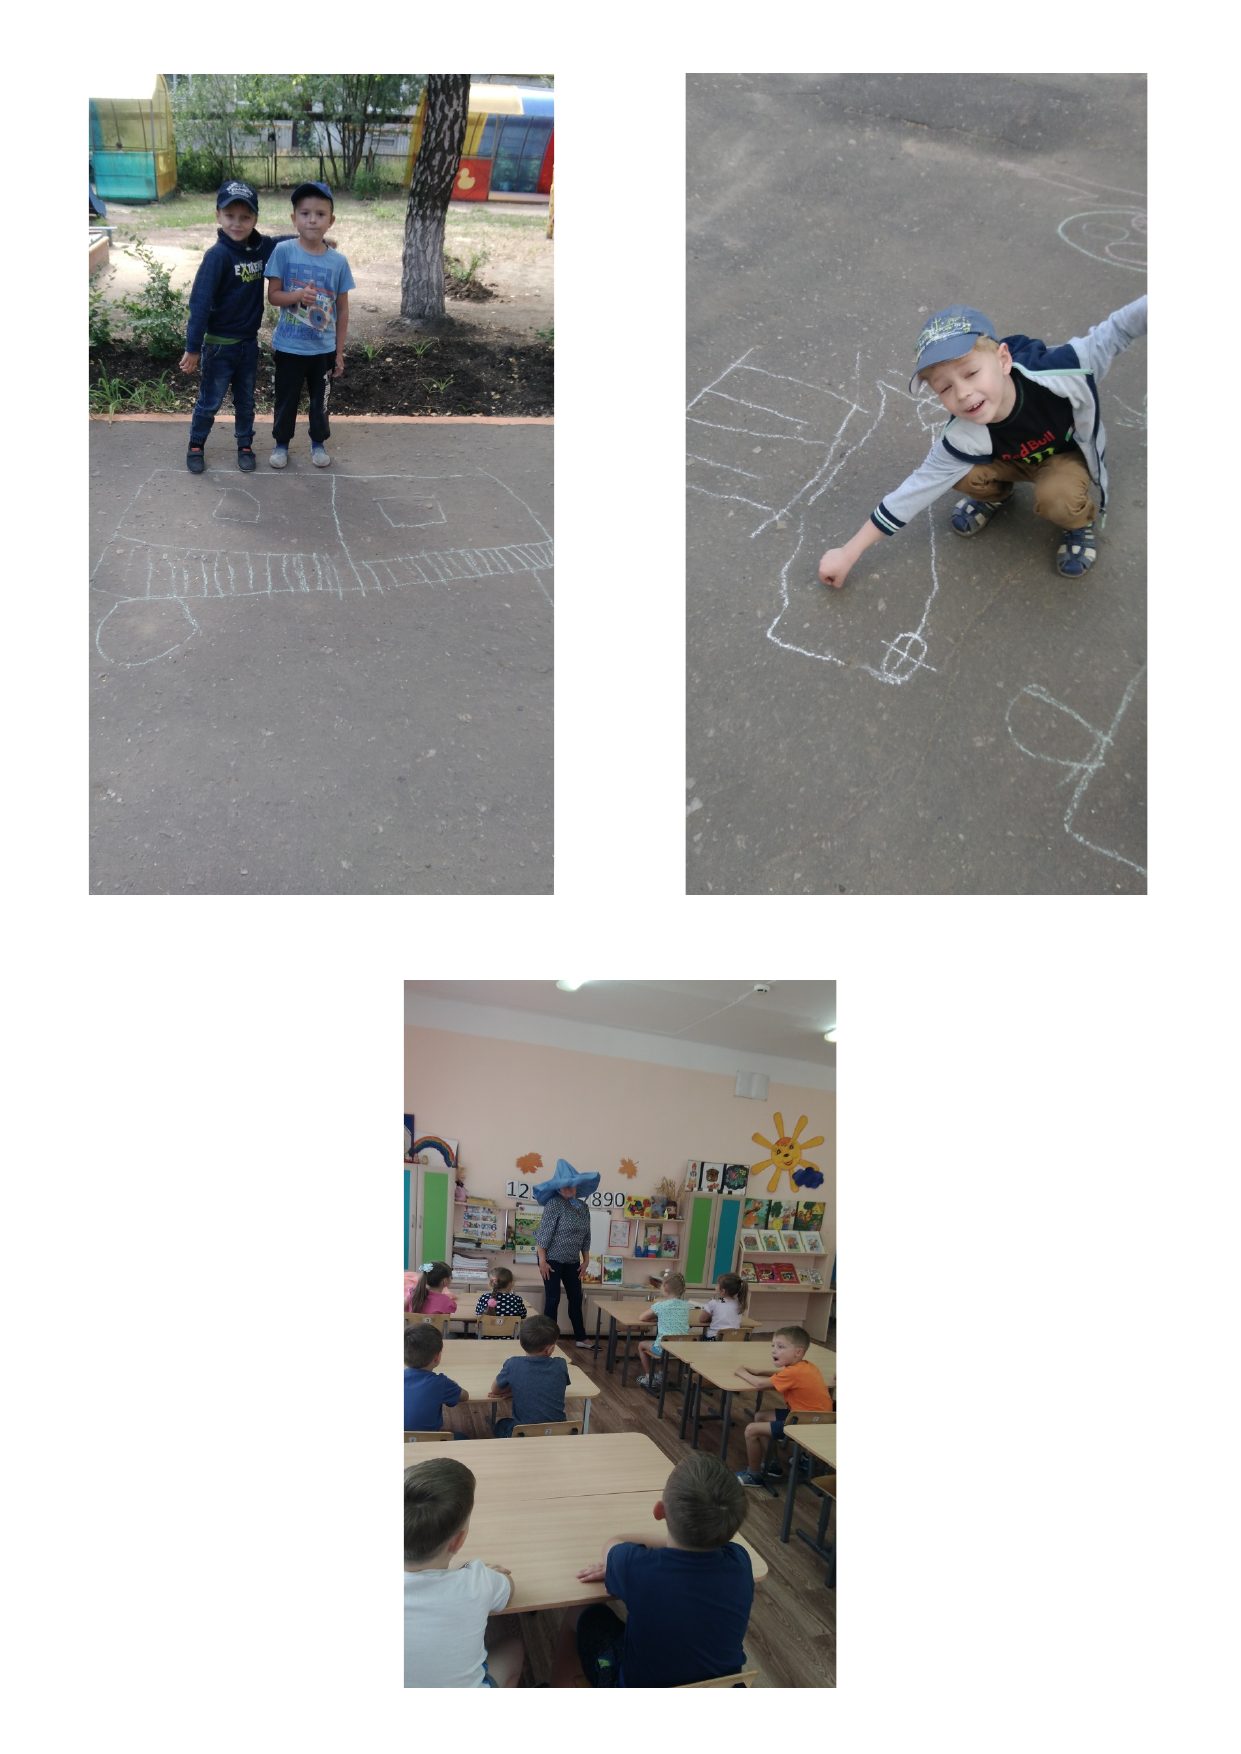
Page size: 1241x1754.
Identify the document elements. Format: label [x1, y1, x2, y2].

picture [685, 73, 1148, 895]
picture [88, 74, 555, 895]
picture [403, 980, 837, 1688]
